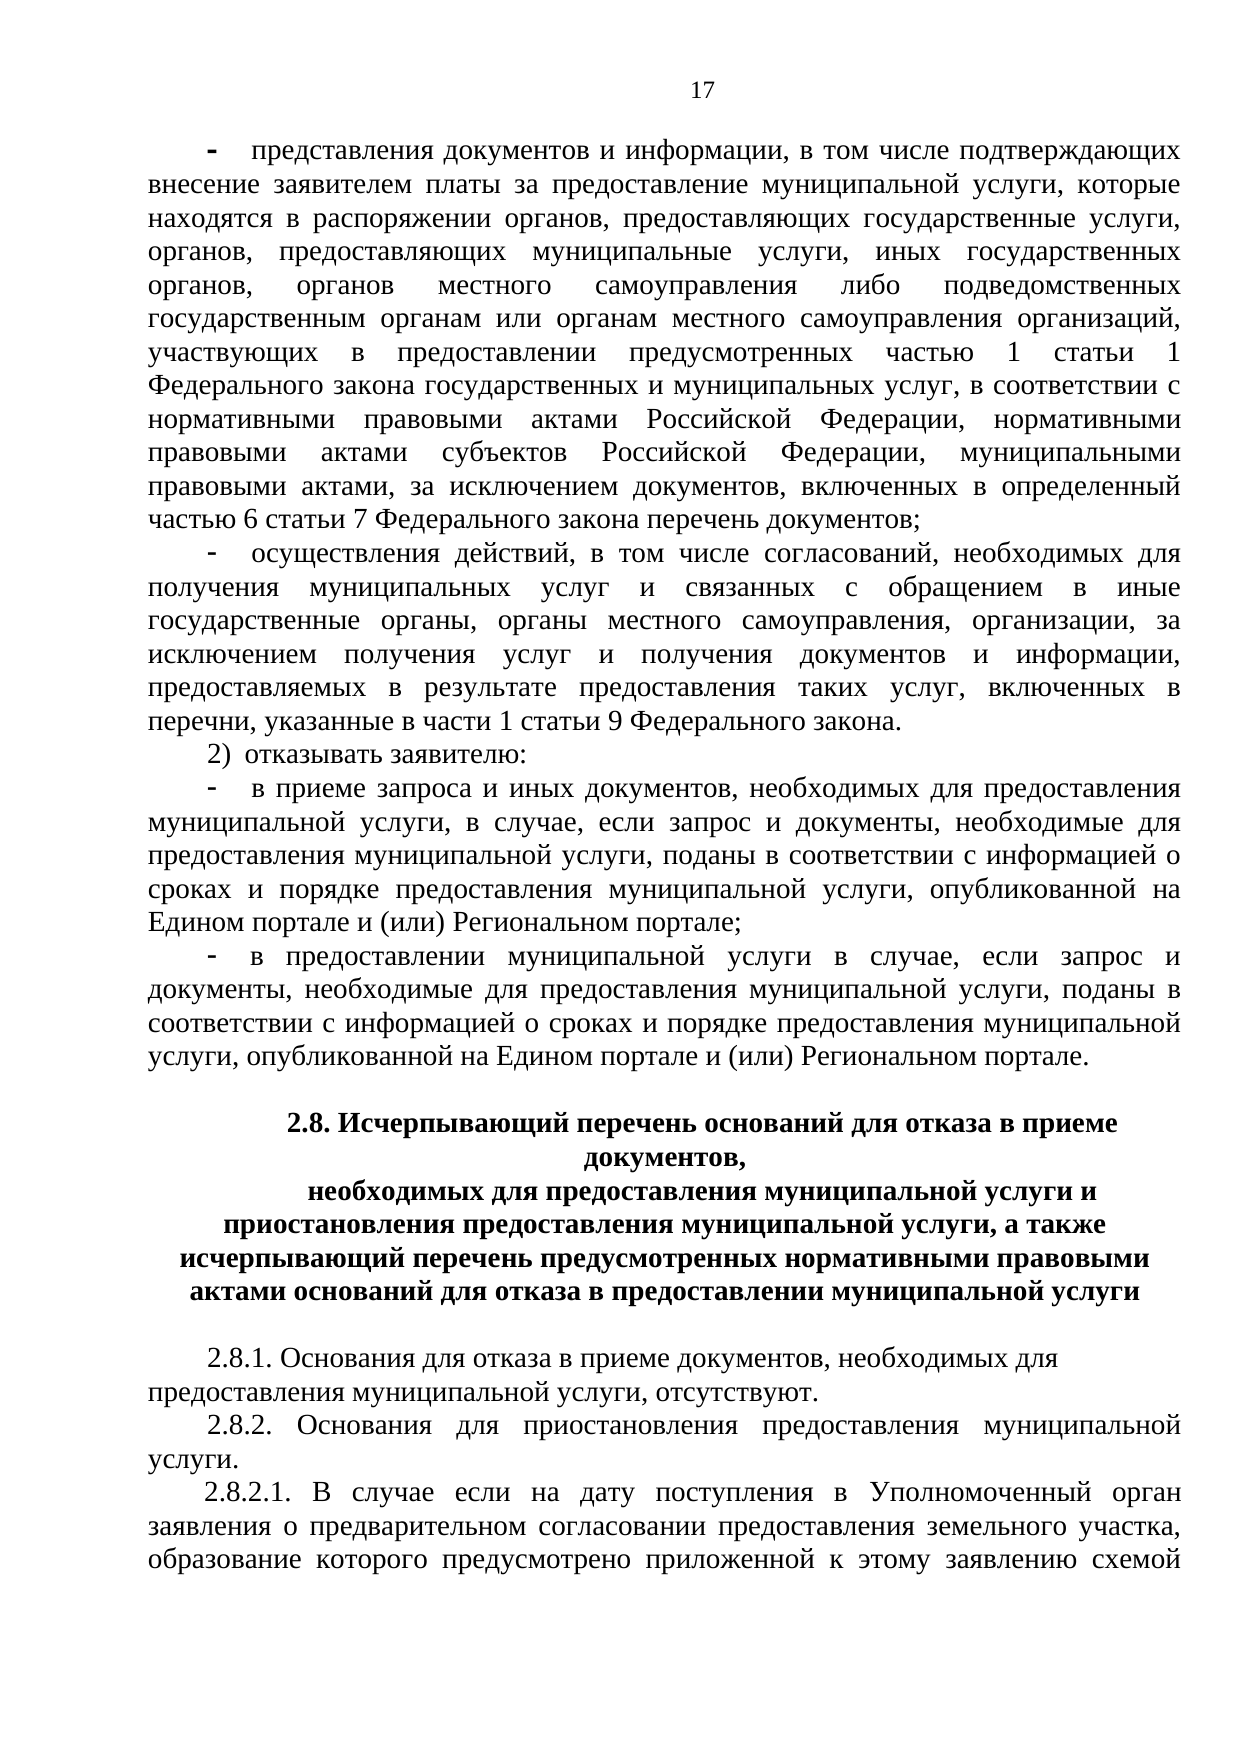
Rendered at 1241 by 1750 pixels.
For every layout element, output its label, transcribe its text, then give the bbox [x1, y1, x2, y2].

list осуществления действий, в том числе согласований, необходимых для получения муниципальных услуг и связанных с обращением в иные государственные органы, органы местного самоуправления, организации, за исключением получения услуг и получения документов и информации, предоставляемых в результате предоставления таких услуг, включенных в перечни, указанные в части 1 статьи 9 Федерального закона. [148, 535, 1182, 736]
list представления документов и информации, в том числе подтверждающих внесение заявителем платы за предоставление муниципальной услуги, которые находятся в распоряжении органов, предоставляющих государственные услуги, органов, предоставляющих муниципальные услуги, иных государственных органов, органов местного самоуправления либо подведомственных государственным органам или органам местного самоуправления организаций, участвующих в предоставлении предусмотренных частью 1 статьи 1 Федерального закона государственных и муниципальных услуг, в соответствии с нормативными правовыми актами Российской Федерации, нормативными правовыми актами субъектов Российской Федерации, муниципальными правовыми актами, за исключением документов, включенных в определенный частью 6 статьи 7 Федерального закона перечень документов; [148, 132, 1182, 535]
list отказывать заявителю: [207, 736, 1182, 770]
text 2.8.2. Основания для приостановления предоставления муниципальной услуги. [148, 1407, 1182, 1474]
list в предоставлении муниципальной услуги в случае, если запрос и документы, необходимые для предоставления муниципальной услуги, поданы в соответствии с информацией о сроках и порядке предоставления муниципальной услуги, опубликованной на Едином портале и (или) Региональном портале. [148, 938, 1182, 1072]
text 2.8. Исчерпывающий перечень оснований для отказа в приеме документов, [148, 1106, 1182, 1173]
text необходимых для предоставления муниципальной услуги и приостановления предоставления муниципальной услуги, а также исчерпывающий перечень предусмотренных нормативными правовыми актами оснований для отказа в предоставлении муниципальной услуги [148, 1173, 1182, 1307]
text 2.8.1. Основания для отказа в приеме документов, необходимых для предоставления муниципальной услуги, отсутствуют. [148, 1340, 1182, 1407]
list в приеме запроса и иных документов, необходимых для предоставления муниципальной услуги, в случае, если запрос и документы, необходимые для предоставления муниципальной услуги, поданы в соответствии с информацией о сроках и порядке предоставления муниципальной услуги, опубликованной на Едином портале и (или) Региональном портале; [148, 770, 1182, 938]
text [148, 1474, 1182, 1575]
